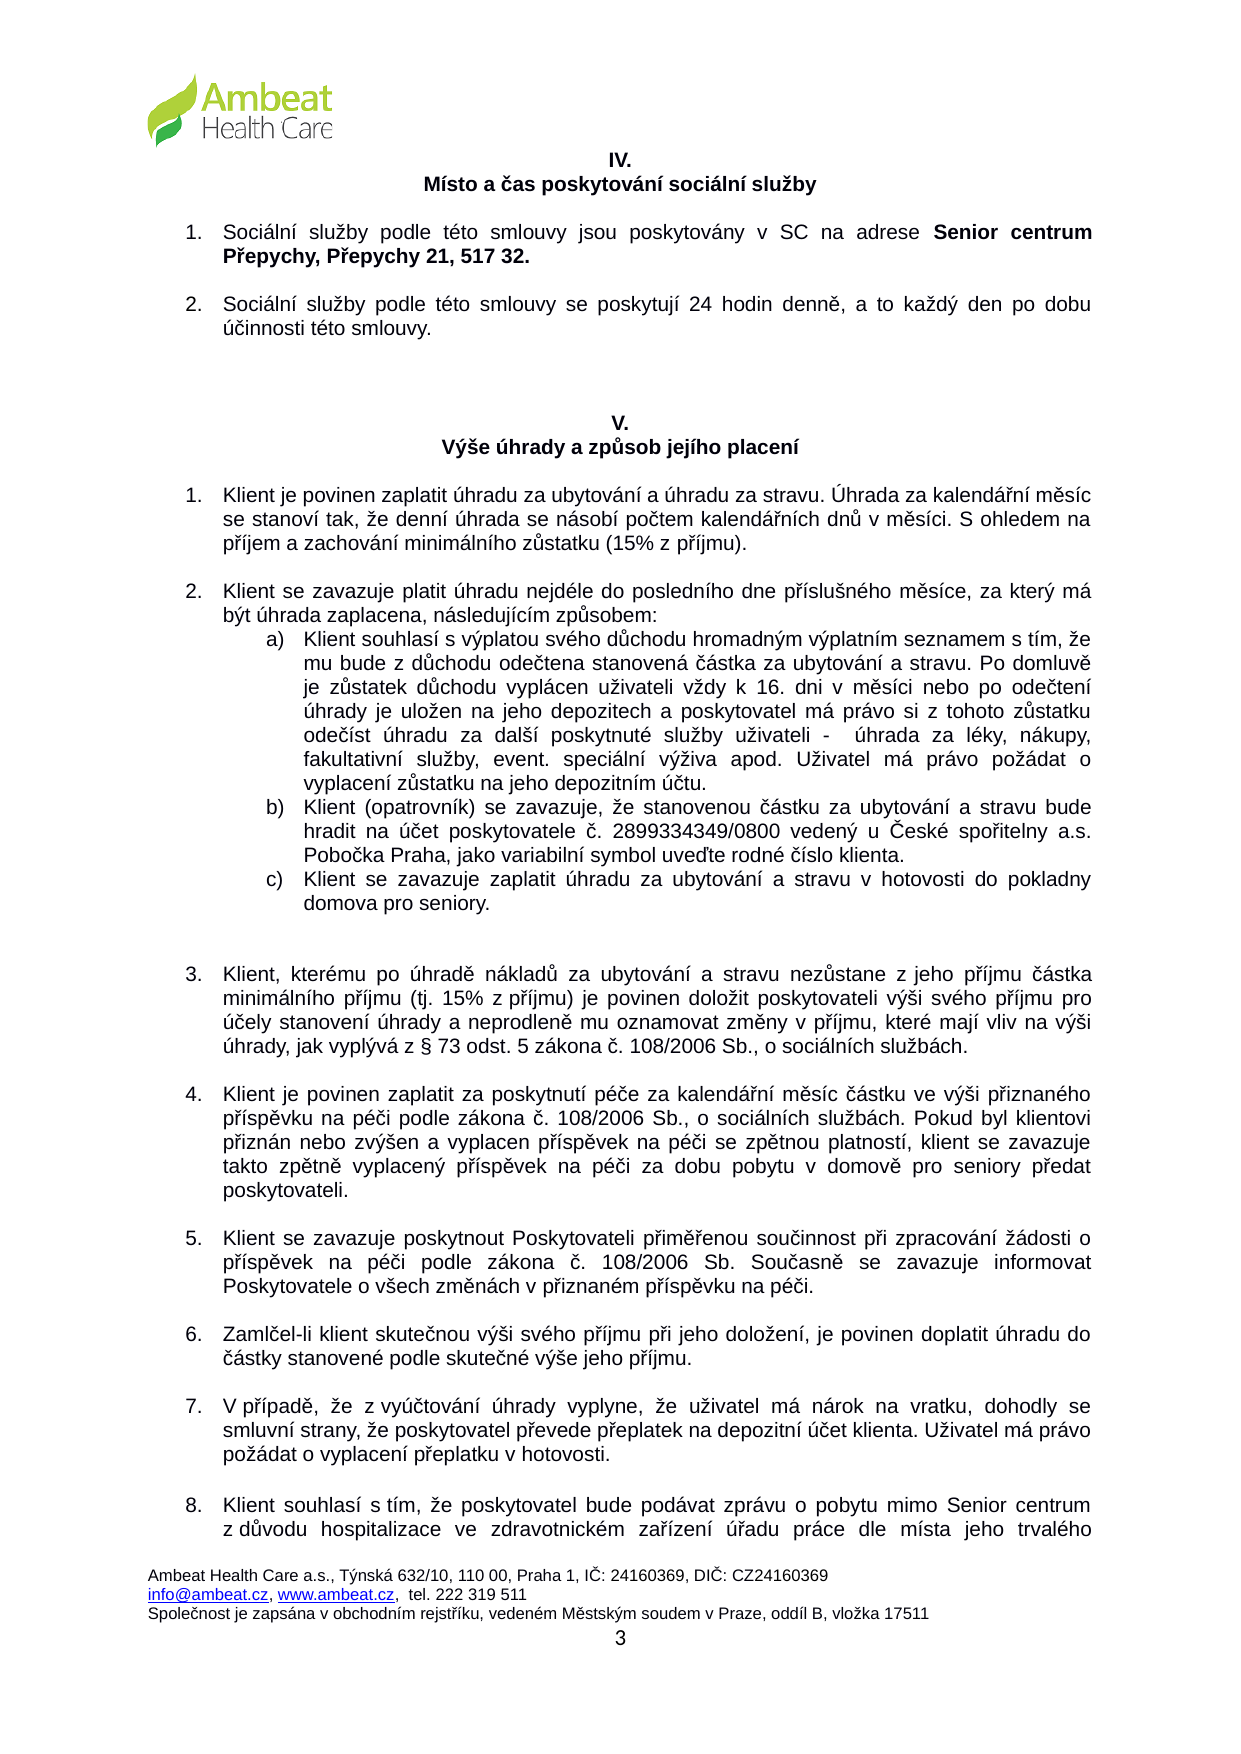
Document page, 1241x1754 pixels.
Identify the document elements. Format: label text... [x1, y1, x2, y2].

list Klient je povinen zaplatit úhradu za ubytování a úhradu za stravu. Úhrada za kalendářní měsíc se stanoví tak, že denní úhrada se násobí počtem kalendářních dnů v měsíci. S ohledem na příjem a zachování minimálního zůstatku (15% z příjmu). [185, 483, 1092, 555]
text IV. [148, 148, 1092, 172]
list Klient souhlasí s výplatou svého důchodu hromadným výplatním seznamem s tím, že mu bude z důchodu odečtena stanovená částka za ubytování a stravu. Po domluvě je zůstatek důchodu vyplácen uživateli vždy k 16. dni v měsíci nebo po odečtení úhrady je uložen na jeho depozitech a poskytovatel má právo si z tohoto zůstatku odečíst úhradu za další poskytnuté služby uživateli - úhrada za léky, nákupy, fakultativní služby, event. speciální výživa apod. Uživatel má právo požádat o vyplacení zůstatku na jeho depozitním účtu. [266, 627, 1092, 794]
list Klient se zavazuje zaplatit úhradu za ubytování a stravu v hotovosti do pokladny domova pro seniory. [266, 866, 1092, 914]
list V případě, že z vyúčtování úhrady vyplyne, že uživatel má nárok na vratku, dohodly se smluvní strany, že poskytovatel převede přeplatek na depozitní účet klienta. Uživatel má právo požádat o vyplacení přeplatku v hotovosti. [185, 1393, 1092, 1465]
list Klient (opatrovník) se zavazuje, že stanovenou částku za ubytování a stravu bude hradit na účet poskytovatele č. 2899334349/0800 vedený u České spořitelny a.s. Pobočka Praha, jako variabilní symbol uveďte rodné číslo klienta. [266, 794, 1092, 866]
list Klient, kterému po úhradě nákladů za ubytování a stravu nezůstane z jeho příjmu částka minimálního příjmu (tj. 15% z příjmu) je povinen doložit poskytovateli výši svého příjmu pro účely stanovení úhrady a neprodleně mu oznamovat změny v příjmu, které mají vliv na výši úhrady, jak vyplývá z § 73 odst. 5 zákona č. 108/2006 Sb., o sociálních službách. [185, 962, 1092, 1058]
list Klient se zavazuje poskytnout Poskytovateli přiměřenou součinnost při zpracování žádosti o příspěvek na péči podle zákona č. 108/2006 Sb. Současně se zavazuje informovat Poskytovatele o všech změnách v přiznaném příspěvku na péči. [185, 1226, 1092, 1298]
picture [147, 73, 333, 148]
text Výše úhrady a způsob jejího placení [148, 435, 1092, 459]
list Klient se zavazuje platit úhradu nejdéle do posledního dne příslušného měsíce, za který má být úhrada zaplacena, následujícím způsobem: [185, 579, 1092, 627]
list Sociální služby podle této smlouvy se poskytují 24 hodin denně, a to každý den po dobu účinnosti této smlouvy. [185, 291, 1092, 339]
list Sociální služby podle této smlouvy jsou poskytovány v SC na adrese Senior centrum Přepychy, Přepychy 21, 517 32. [185, 219, 1092, 267]
list Zamlčel-li klient skutečnou výši svého příjmu při jeho doložení, je povinen doplatit úhradu do částky stanovené podle skutečné výše jeho příjmu. [185, 1322, 1092, 1369]
text V. [148, 411, 1092, 435]
list Klient je povinen zaplatit za poskytnutí péče za kalendářní měsíc částku ve výši přiznaného příspěvku na péči podle zákona č. 108/2006 Sb., o sociálních službách. Pokud byl klientovi přiznán nebo zvýšen a vyplacen příspěvek na péči se zpětnou platností, klient se zavazuje takto zpětně vyplacený příspěvek na péči za dobu pobytu v domově pro seniory předat poskytovateli. [185, 1082, 1092, 1202]
text Místo a čas poskytování sociální služby [148, 172, 1092, 196]
